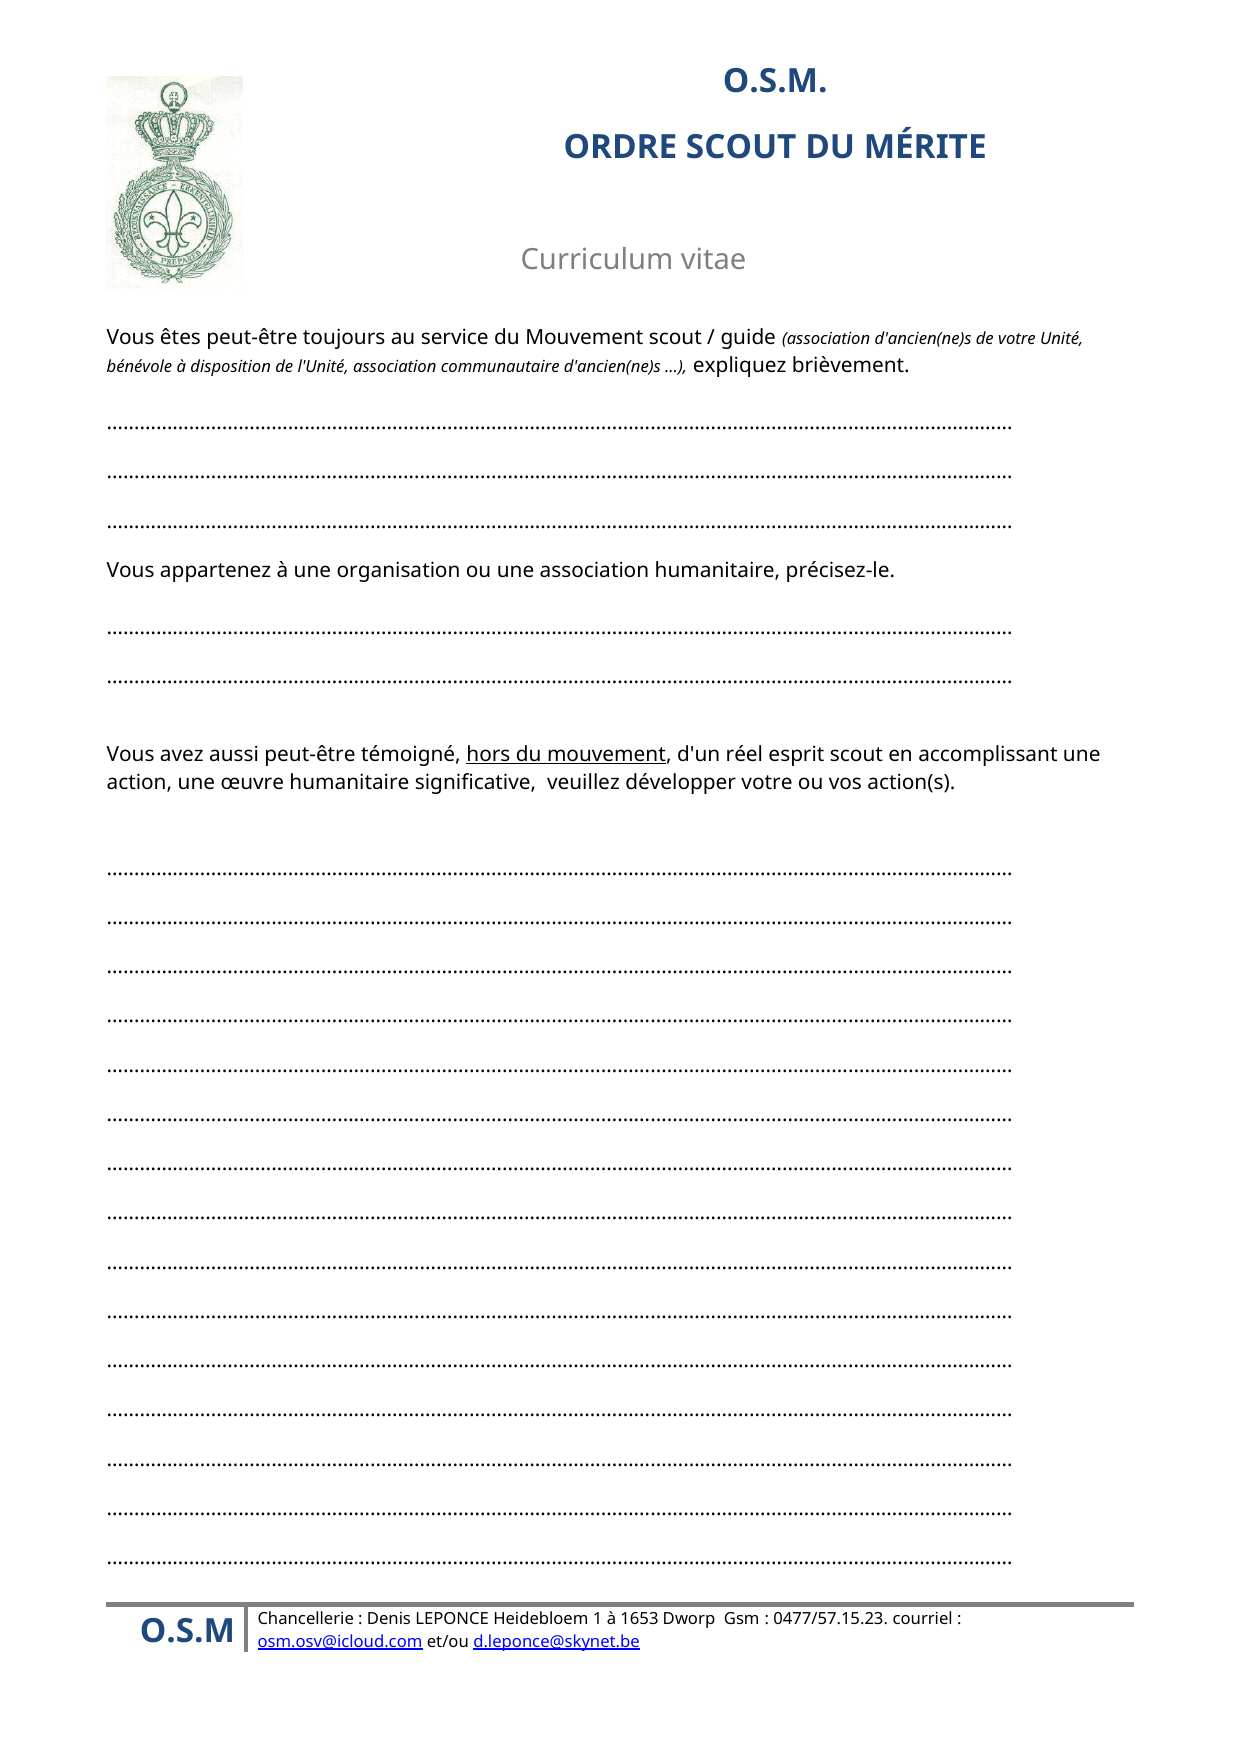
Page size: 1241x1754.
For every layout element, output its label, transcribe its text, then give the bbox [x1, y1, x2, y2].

text Vous êtes peut-être toujours au service du Mouvement scout / guide (association d'ancien(ne)s de votre Unité, bénévole à disposition de l'Unité, association communautaire d'ancien(ne)s …), expliquez brièvement. [106, 322, 1134, 379]
text ………………………………………………………………………………………………………………………………………………… [106, 407, 1134, 436]
text ………………………………………………………………………………………………………………………………………………… [106, 1000, 1134, 1029]
text ………………………………………………………………………………………………………………………………………………… [106, 951, 1134, 979]
text ………………………………………………………………………………………………………………………………………………… [106, 1296, 1134, 1324]
text ………………………………………………………………………………………………………………………………………………… [106, 456, 1134, 485]
text ………………………………………………………………………………………………………………………………………………… [106, 661, 1134, 689]
picture [106, 76, 244, 294]
text ………………………………………………………………………………………………………………………………………………… [106, 1345, 1134, 1374]
text ………………………………………………………………………………………………………………………………………………… [106, 612, 1134, 640]
text ………………………………………………………………………………………………………………………………………………… [106, 1148, 1134, 1177]
text Vous appartenez à une organisation ou une association humanitaire, précisez-le. [106, 555, 1134, 583]
text ………………………………………………………………………………………………………………………………………………… [106, 1197, 1134, 1226]
text ………………………………………………………………………………………………………………………………………………… [106, 853, 1134, 881]
text ………………………………………………………………………………………………………………………………………………… [106, 1394, 1134, 1423]
text ………………………………………………………………………………………………………………………………………………… [106, 506, 1134, 534]
text ………………………………………………………………………………………………………………………………………………… [106, 1050, 1134, 1078]
text ………………………………………………………………………………………………………………………………………………… [106, 1444, 1134, 1472]
text Vous avez aussi peut-être témoigné, hors du mouvement, d'un réel esprit scout en accomplissant une action, une œuvre humanitaire significative, veuillez développer votre ou vos action(s). [106, 739, 1134, 796]
text ………………………………………………………………………………………………………………………………………………… [106, 1247, 1134, 1275]
text ………………………………………………………………………………………………………………………………………………… [106, 1542, 1134, 1571]
text ………………………………………………………………………………………………………………………………………………… [106, 1099, 1134, 1127]
text ………………………………………………………………………………………………………………………………………………… [106, 902, 1134, 930]
text ………………………………………………………………………………………………………………………………………………… [106, 1493, 1134, 1522]
